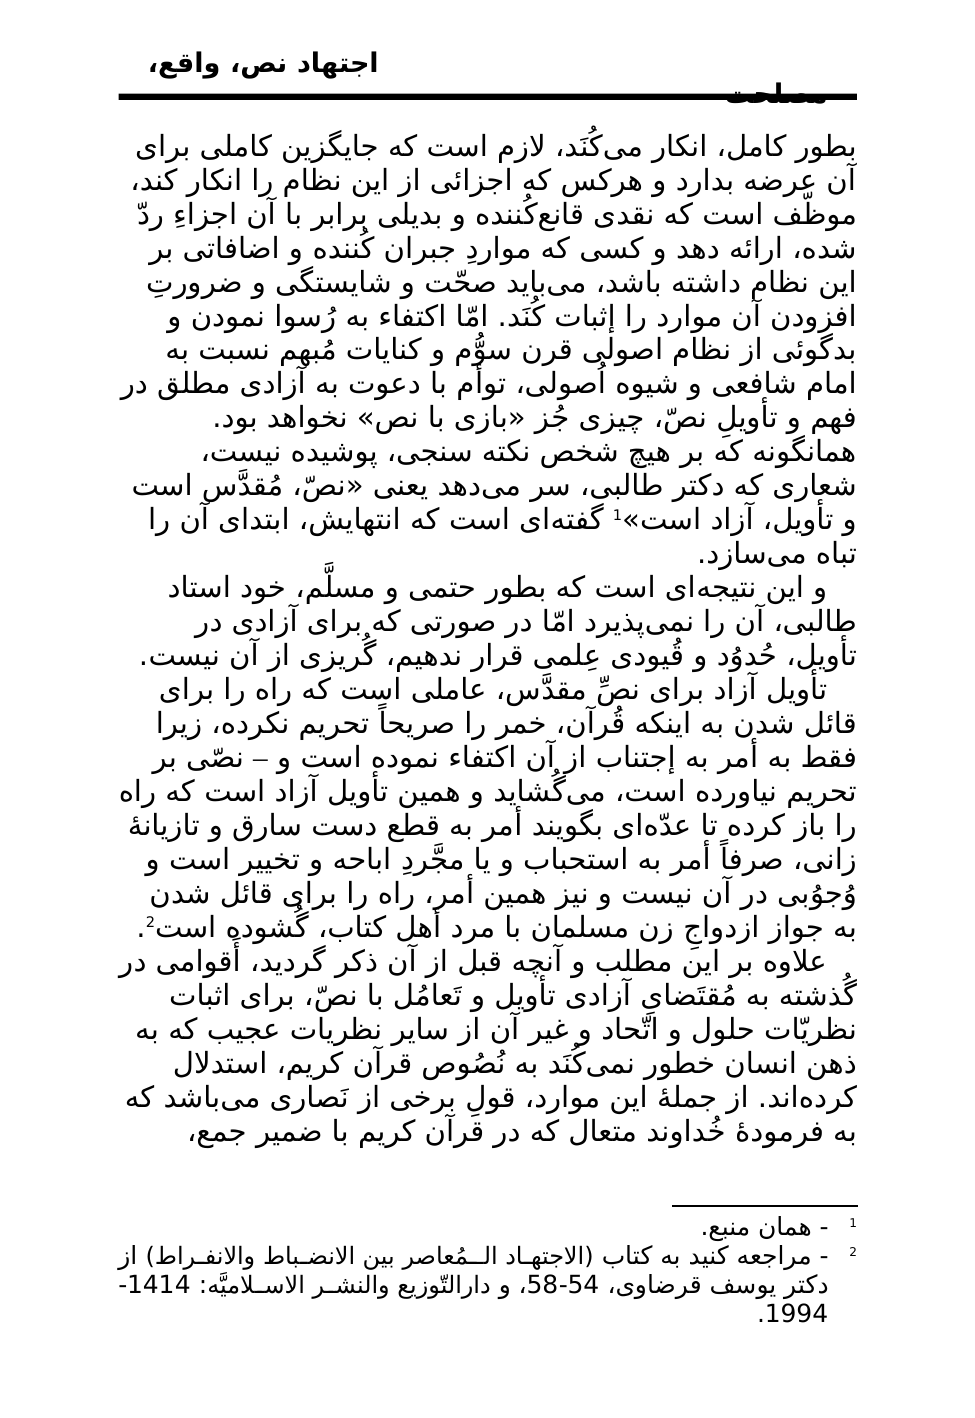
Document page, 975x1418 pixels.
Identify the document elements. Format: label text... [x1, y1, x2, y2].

text و این نتیجه‌ای است که بطور حتمی و مسلَّم، خود استاد طالبی، آن را نمی‌پذیرد امّا در صورتی که برای آزادی در تأویل، حُدوُد و قُیودی عِلمی قرار ندهیم، گُریزی از آن نیست. [118, 571, 857, 672]
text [118, 129, 857, 571]
text تأویل آزاد برای نصِّ مقدَّس، عاملی است که راه را برای قائل شدن به اینکه قُرآن، خمر را صریحاً تحریم نکرده، زیرا فقط به أمر به إجتناب از آن اکتفاء نموده است و – نصّی بر تحریم نیاورده است، می‌گُشاید و همین تأویل آزاد است که راه را باز کرده تا عدّه‌ای بگویند أمر به قطع دست سارق و تازیانۀ زانی، صرفاً أمر به استحباب و یا مجَّردِ اباحه و تخییر است و وُجوُبی در آن نیست و نیز همین أمر، راه را برای قائل شدن به جواز ازدواجِ زن مسلمان با مرد أهل کتاب، گُشوده است. [118, 672, 857, 944]
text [118, 944, 857, 1148]
